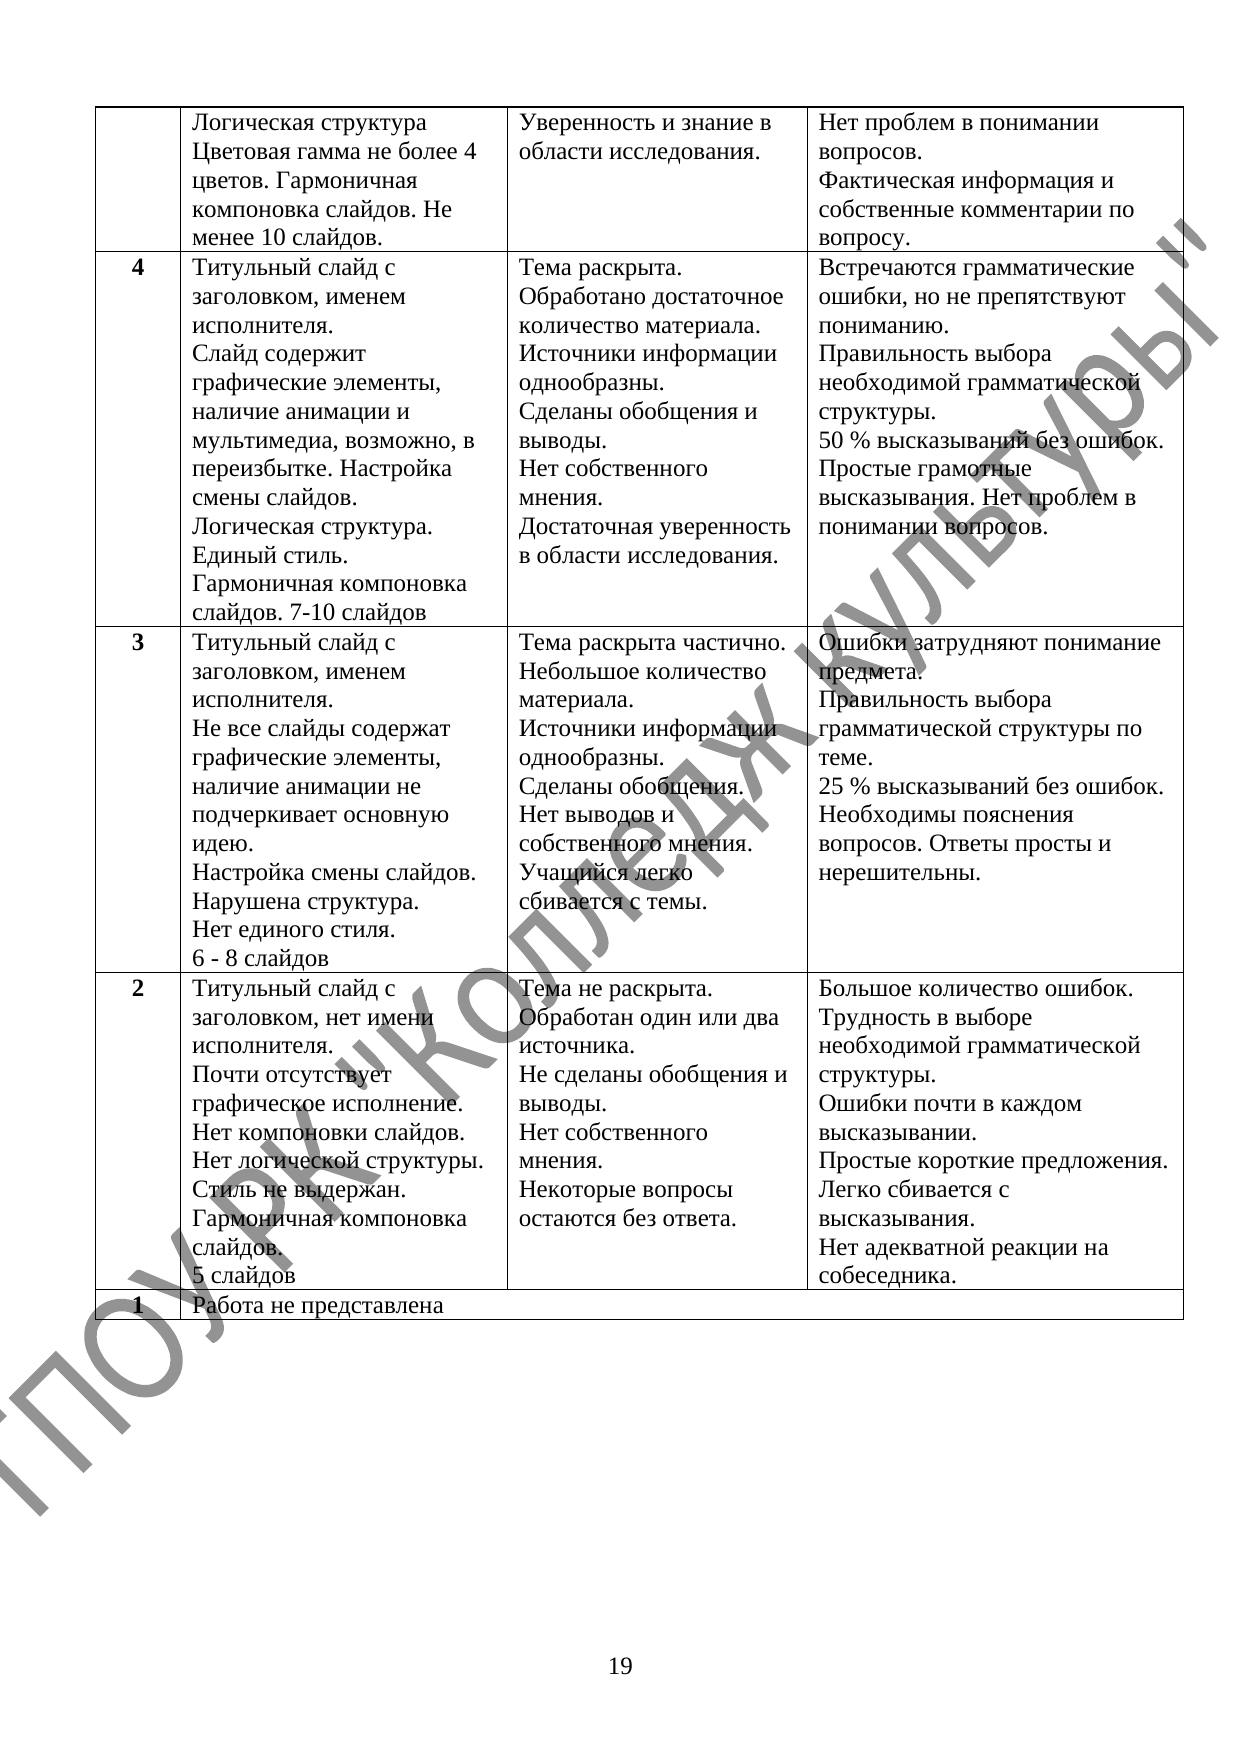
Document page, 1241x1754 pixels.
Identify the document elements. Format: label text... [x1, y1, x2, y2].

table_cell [508, 108, 807, 251]
table_cell Ошибки затрудняют понимание предмета. Правильность выбора грамматической структуры по теме. 25 % высказываний без ошибок. Необходимы пояснения вопросов. Ответы просты и нерешительны. [808, 627, 1183, 972]
table_cell Работа не представлена [181, 1290, 1183, 1319]
table_cell Тема раскрыта частично. Небольшое количество материала. Источники информации однообразны. Сделаны обобщения. Нет выводов и собственного мнения. Учащийся легко сбивается с темы. [508, 627, 807, 972]
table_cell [181, 108, 507, 251]
table_cell Тема не раскрыта. Обработан один или два источника. Не сделаны обобщения и выводы. Нет собственного мнения. Некоторые вопросы остаются без ответа. [508, 973, 807, 1289]
table_cell Титульный слайд с заголовком, именем исполнителя. Не все слайды содержат графические элементы, наличие анимации не подчеркивает основную идею. Настройка смены слайдов. Нарушена структура. Нет единого стиля. 6 - 8 слайдов [181, 627, 507, 972]
table_cell 5 [96, 108, 180, 251]
table_cell Тема раскрыта. Обработано достаточное количество материала. Источники информации однообразны. Сделаны обобщения и выводы. Нет собственного мнения. Достаточная уверенность в области исследования. [508, 252, 807, 626]
table_cell Встречаются грамматические ошибки, но не препятствуют пониманию. Правильность выбора необходимой грамматической структуры. 50 % высказываний без ошибок. Простые грамотные высказывания. Нет проблем в понимании вопросов. [808, 252, 1183, 626]
table_cell Большое количество ошибок. Трудность в выборе необходимой грамматической структуры. Ошибки почти в каждом высказывании. Простые короткие предложения. Легко сбивается с высказывания. Нет адекватной реакции на собеседника. [808, 973, 1183, 1289]
table_cell Титульный слайд с заголовком, именем исполнителя. Слайд содержит графические элементы, наличие анимации и мультимедиа, возможно, в переизбытке. Настройка смены слайдов. Логическая структура. Единый стиль. Гармоничная компоновка слайдов. 7-10 слайдов [181, 252, 507, 626]
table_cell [808, 108, 1183, 251]
table_cell Титульный слайд с заголовком, нет имени исполнителя. Почти отсутствует графическое исполнение. Нет компоновки слайдов. Нет логической структуры. Стиль не выдержан. Гармоничная компоновка слайдов. 5 слайдов [181, 973, 507, 1289]
table_cell 1 [96, 1290, 180, 1319]
table_cell 4 [96, 252, 180, 626]
table_cell 3 [96, 627, 180, 972]
table_cell 2 [96, 973, 180, 1289]
